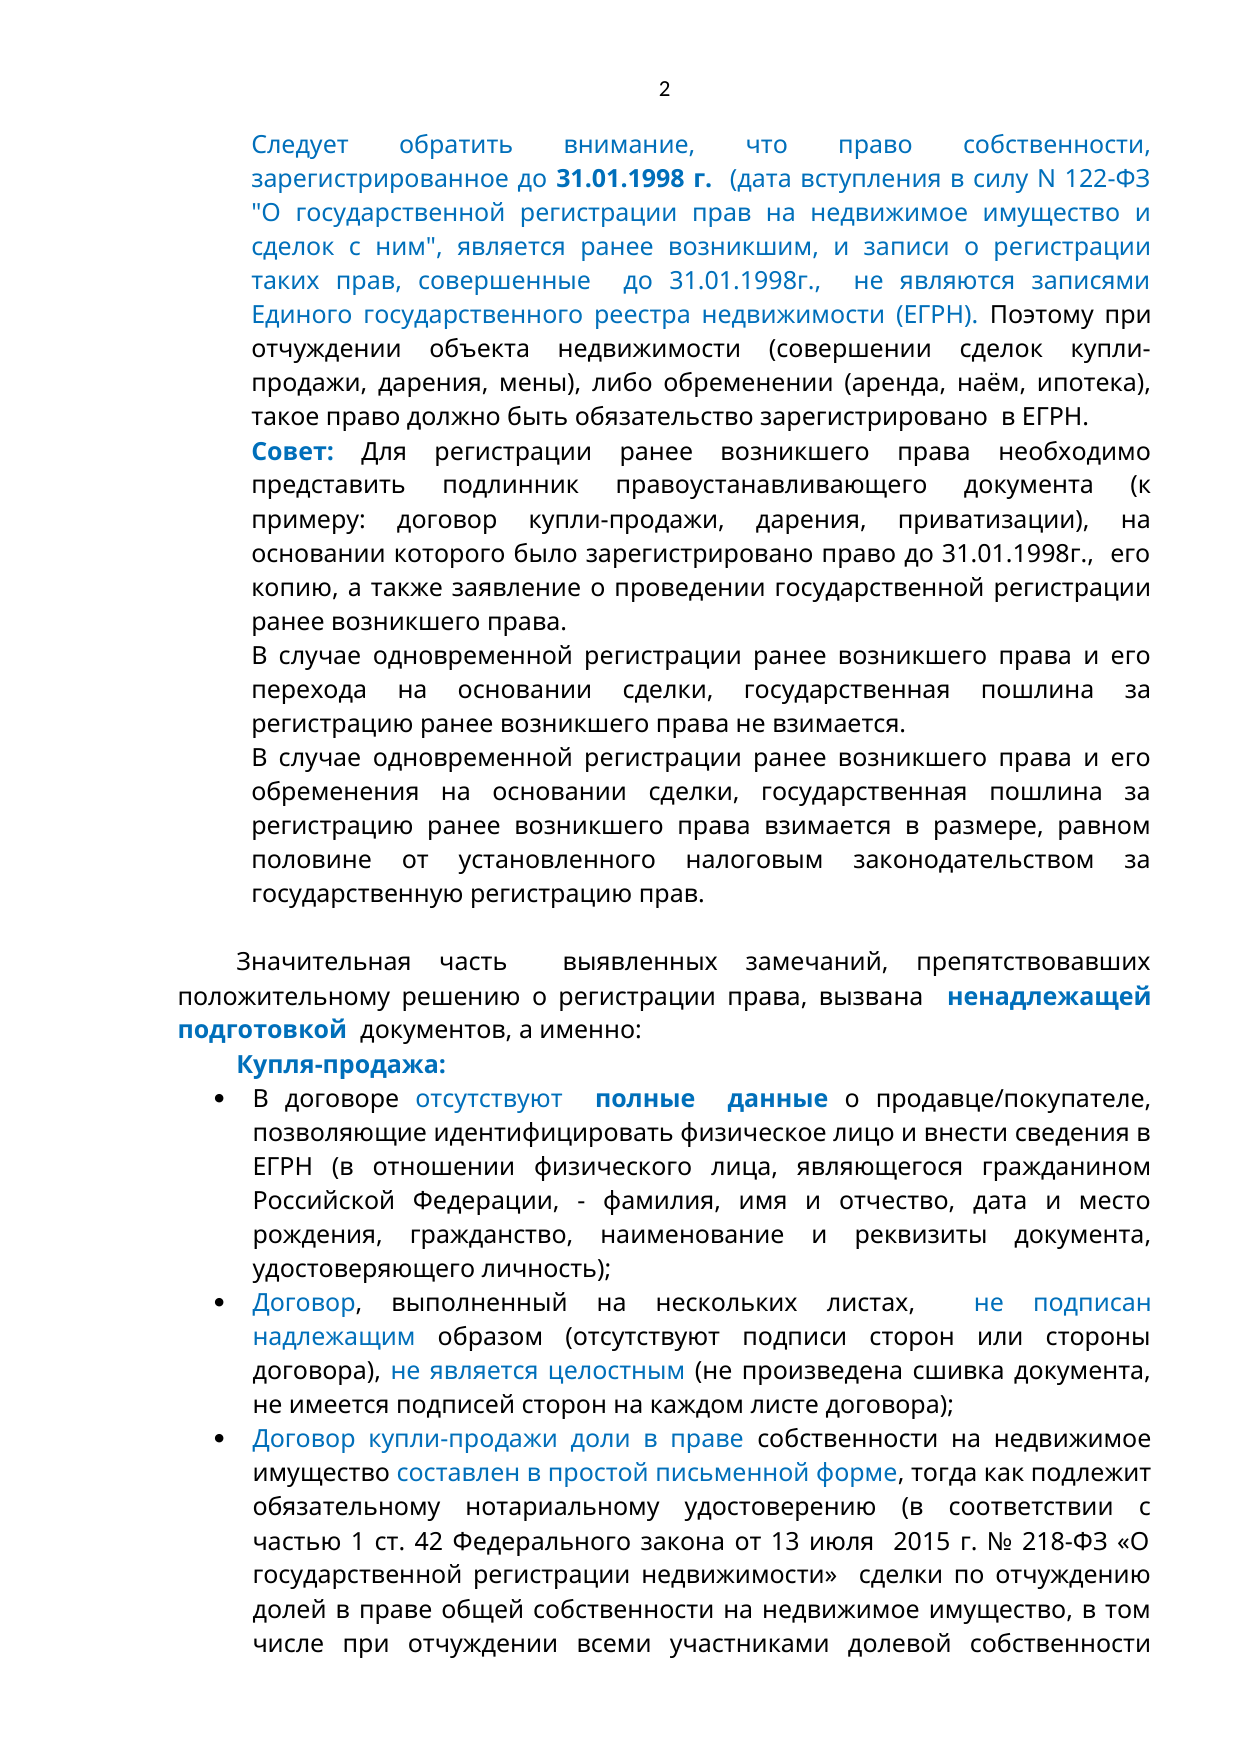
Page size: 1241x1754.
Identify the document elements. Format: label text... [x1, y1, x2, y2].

text В случае одновременной регистрации ранее возникшего права и его перехода на основании сделки, государственная пошлина за регистрацию ранее возникшего права не взимается. [251, 637, 1152, 740]
list В договоре отсутствуют полные данные о продавце/покупателе, позволяющие идентифицировать физическое лицо и внести сведения в ЕГРН (в отношении физического лица, являющегося гражданином Российской Федерации, - фамилия, имя и отчество, дата и место рождения, гражданство, наименование и реквизиты документа, удостоверяющего личность); [215, 1080, 1152, 1285]
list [215, 1421, 1152, 1659]
text В случае одновременной регистрации ранее возникшего права и его обременения на основании сделки, государственная пошлина за регистрацию ранее возникшего права взимается в размере, равном половине от установленного налоговым законодательством за государственную регистрацию прав. [251, 740, 1152, 910]
list Договор, выполненный на нескольких листах, не подписан надлежащим образом (отсутствуют подписи сторон или стороны договора), не является целостным (не произведена сшивка документа, не имеется подписей сторон на каждом листе договора); [215, 1285, 1152, 1421]
text Купля-продажа: [177, 1046, 1152, 1080]
text Значительная часть выявленных замечаний, препятствовавших положительному решению о регистрации права, вызвана ненадлежащей подготовкой документов, а именно: [177, 944, 1152, 1046]
text Совет: Для регистрации ранее возникшего права необходимо представить подлинник правоустанавливающего документа (к примеру: договор купли-продажи, дарения, приватизации), на основании которого было зарегистрировано право до 31.01.1998г., его копию, а также заявление о проведении государственной регистрации ранее возникшего права. [251, 433, 1152, 637]
text Следует обратить внимание, что право собственности, зарегистрированное до 31.01.1998 г. (дата вступления в силу N 122-ФЗ "О государственной регистрации прав на недвижимое имущество и сделок с ним", является ранее возникшим, и записи о регистрации таких прав, совершенные до 31.01.1998г., не являются записями Единого государственного реестра недвижимости (ЕГРН). Поэтому при отчуждении объекта недвижимости (совершении сделок купли-продажи, дарения, мены), либо обременении (аренда, наём, ипотека), такое право должно быть обязательство зарегистрировано в ЕГРН. [251, 127, 1152, 433]
